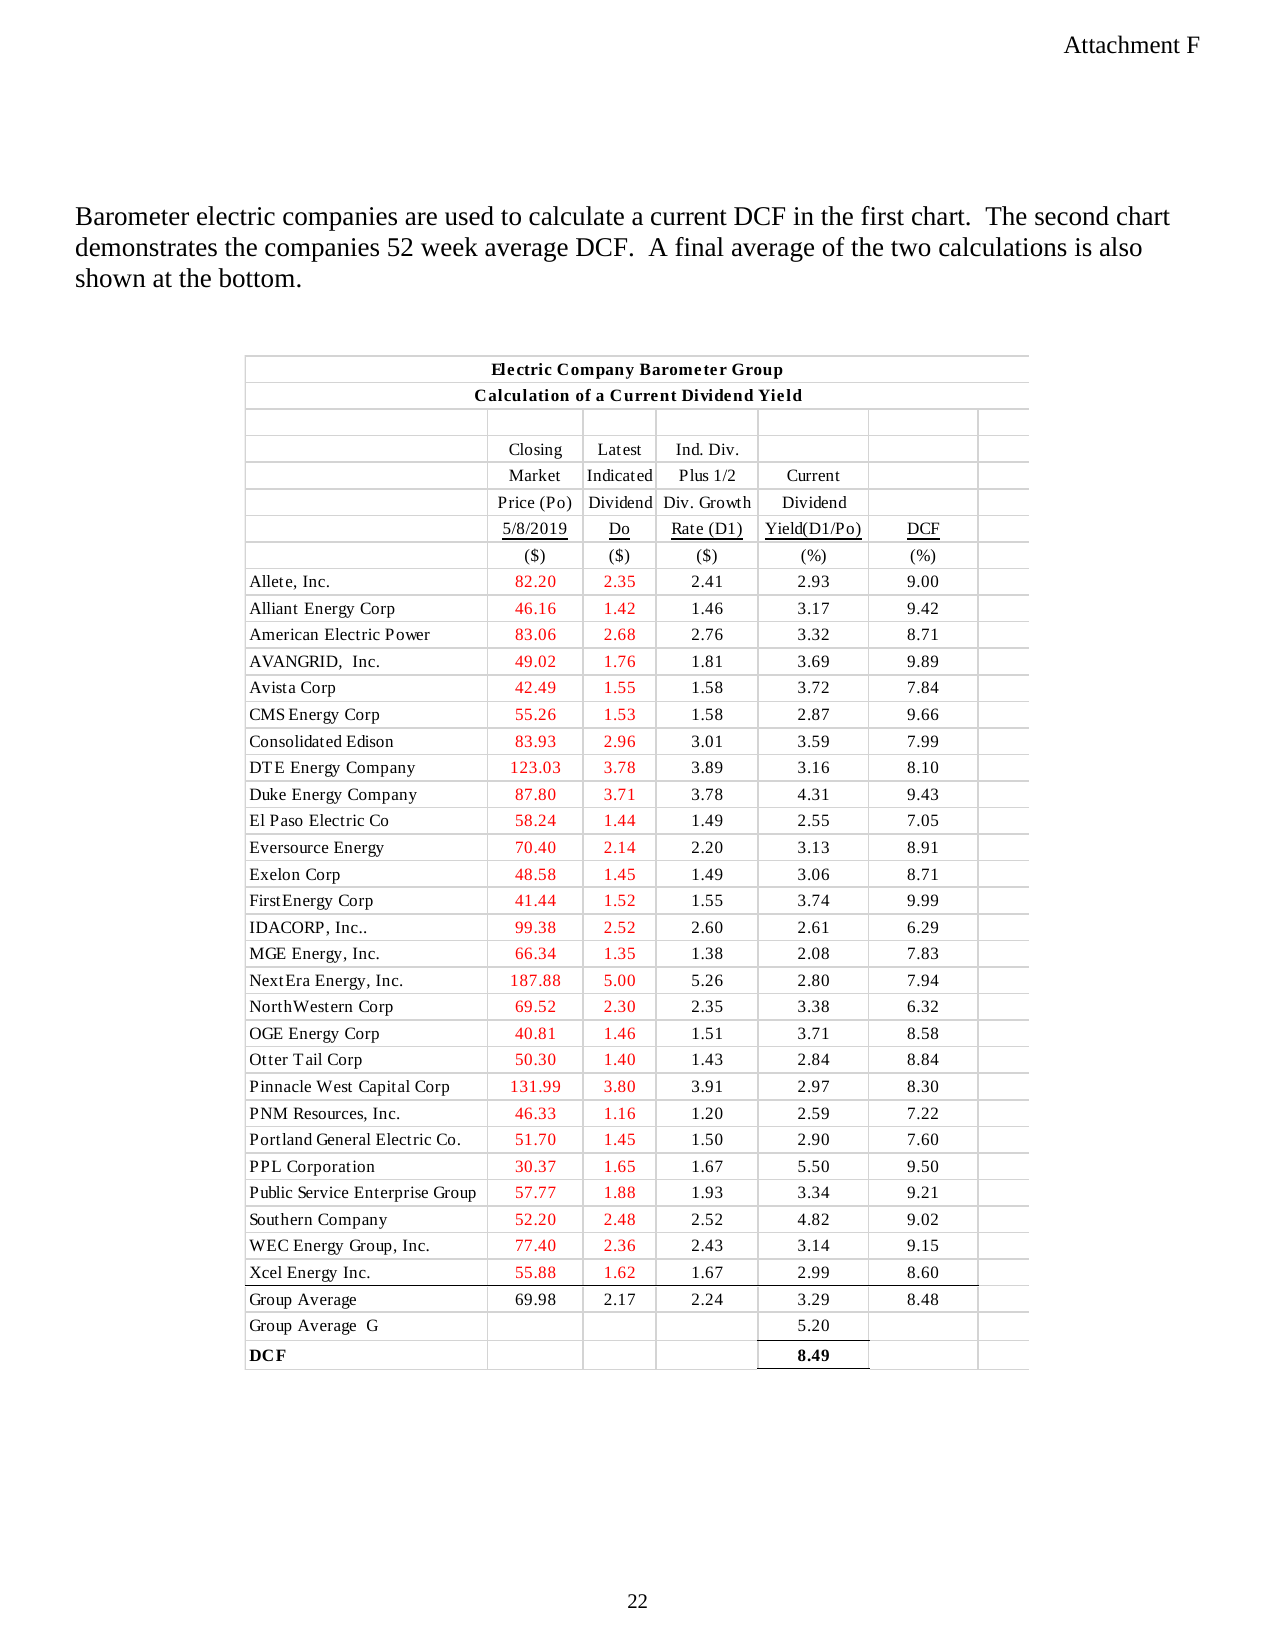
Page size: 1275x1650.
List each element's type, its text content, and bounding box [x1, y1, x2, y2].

text Barometer electric companies are used to calculate a current DCF in the first chart. The second chart demonstrates the companies 52 week average DCF. A final average of the two calculations is also shown at the bottom. [75, 199, 1200, 293]
